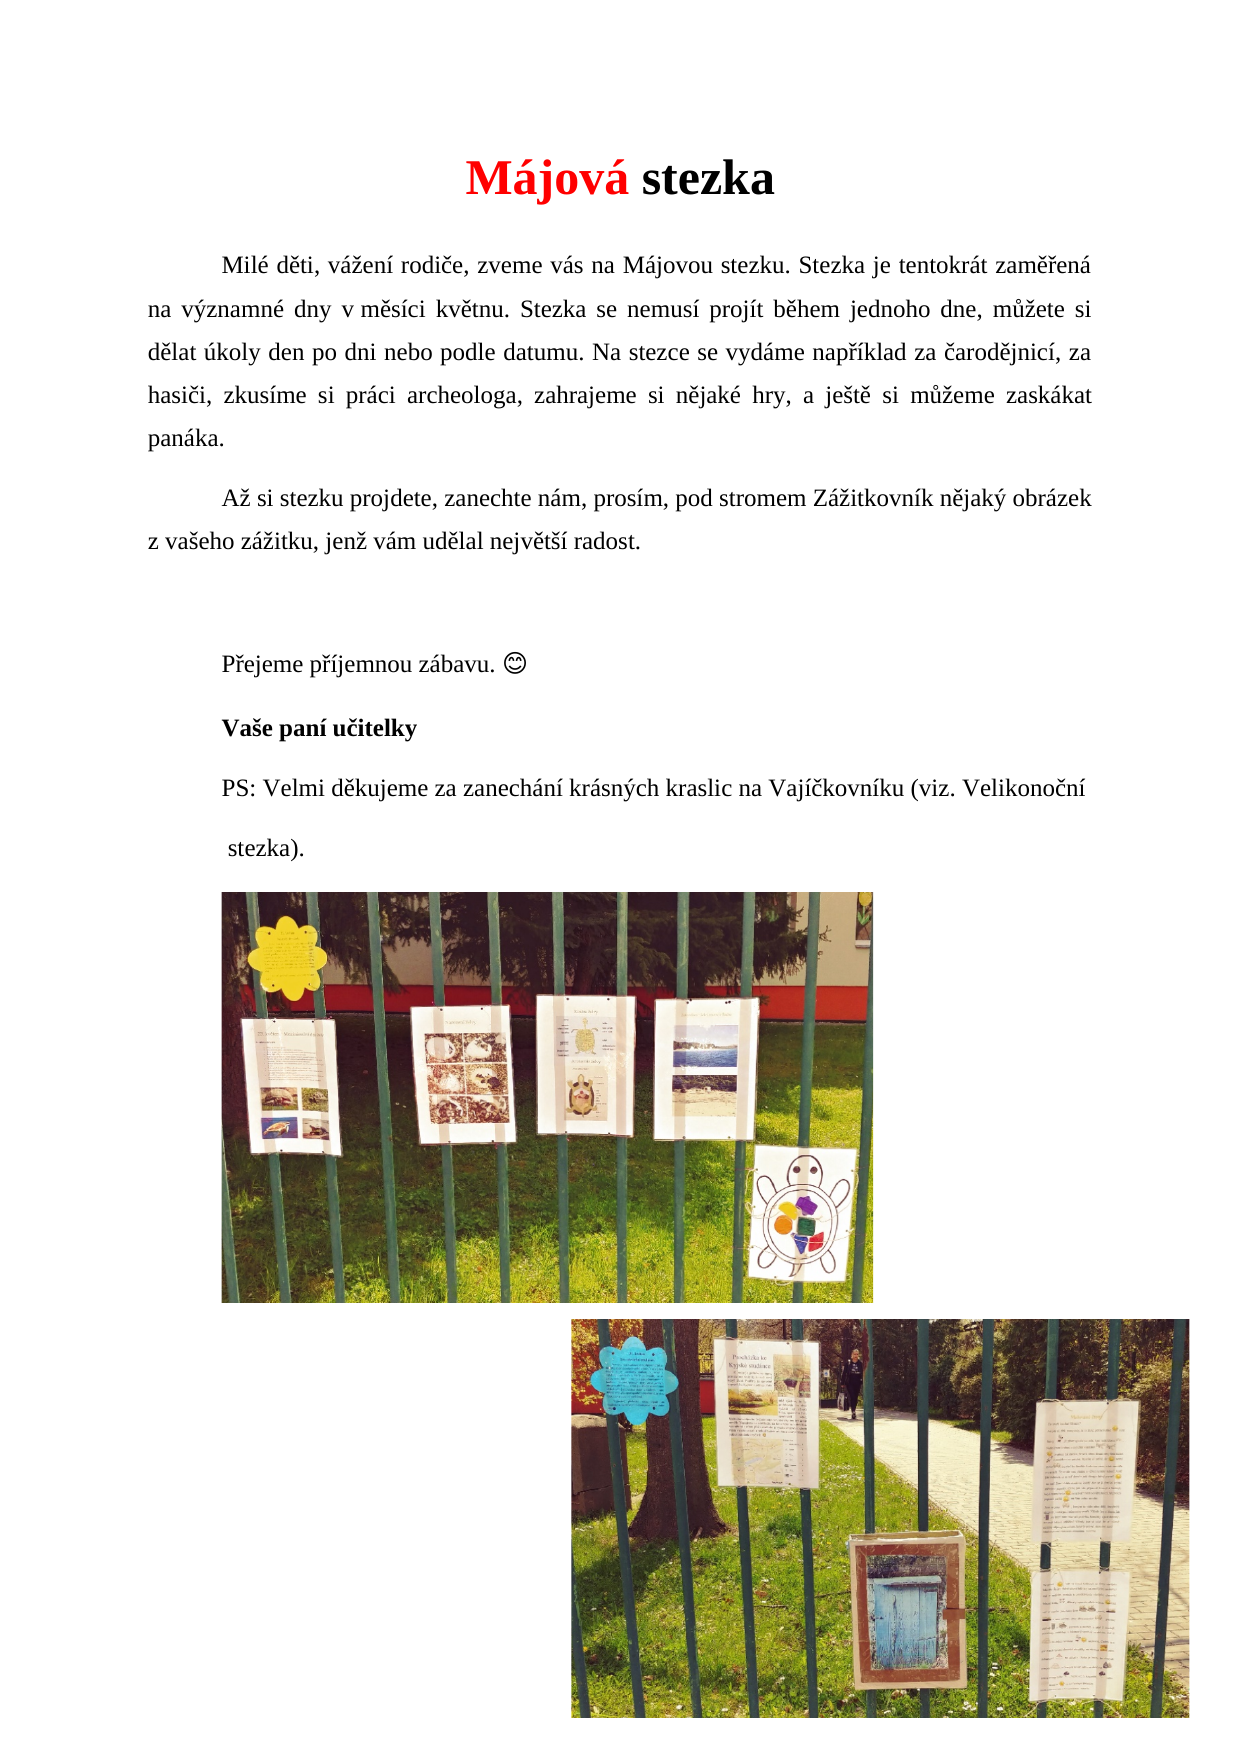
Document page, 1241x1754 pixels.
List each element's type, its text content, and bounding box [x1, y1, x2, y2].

picture [221, 892, 874, 1303]
text Až si stezku projdete, zanechte nám, prosím, pod stromem Zážitkovník nějaký obrázek z vašeho zážitku, jenž vám udělal největší radost. [148, 483, 1093, 555]
text PS: Velmi děkujeme za zanechání krásných kraslic na Vajíčkovníku (viz. Velikonoční [148, 773, 1093, 802]
text stezka). [148, 833, 1093, 862]
text Přejeme příjemnou zábavu. 😊 [148, 646, 1093, 679]
text Májová stezka [148, 148, 1093, 205]
text Vaše paní učitelky [148, 713, 1093, 742]
text Milé děti, vážení rodiče, zveme vás na Májovou stezku. Stezka je tentokrát zaměřená na významné dny v měsíci květnu. Stezka se nemusí projít během jednoho dne, můžete si dělat úkoly den po dni nebo podle datumu. Na stezce se vydáme například za čarodějnicí, za hasiči, zkusíme si práci archeologa, zahrajeme si nějaké hry, a ještě si můžeme zaskákat panáka. [148, 251, 1093, 452]
picture [571, 1319, 1190, 1718]
